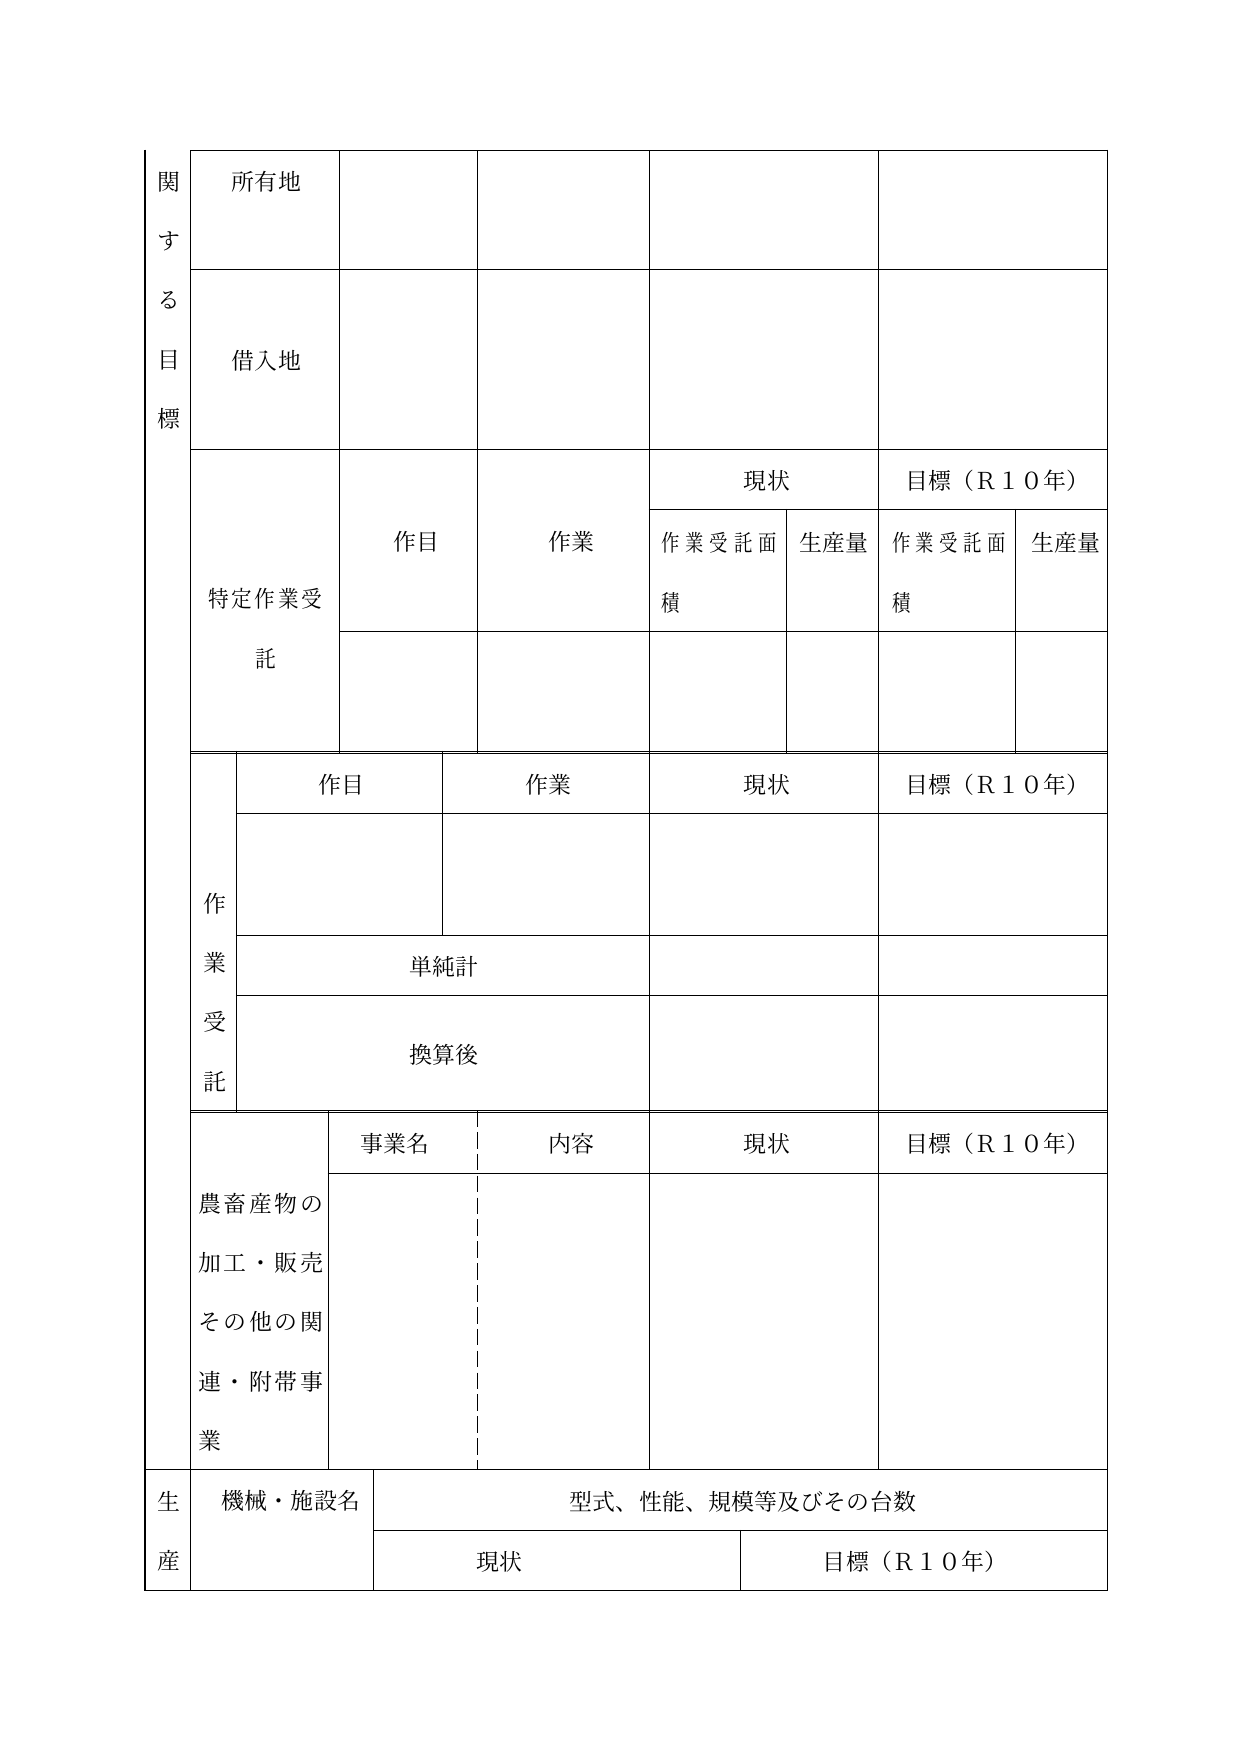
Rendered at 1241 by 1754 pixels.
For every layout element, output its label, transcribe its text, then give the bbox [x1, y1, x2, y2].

table_cell 目標（Ｒ１０年） [879, 450, 1107, 509]
table_cell [879, 632, 1015, 751]
table_cell 現状 [650, 450, 878, 509]
table_cell 目標（Ｒ１０年） [879, 1113, 1107, 1172]
table_cell 作目 [237, 754, 442, 813]
table_cell 作目 [340, 450, 477, 631]
table_cell [650, 1174, 878, 1469]
table_cell 単純計 [237, 936, 649, 995]
table_cell [650, 996, 878, 1110]
table_cell [443, 814, 649, 935]
table_cell 作業 [478, 450, 649, 631]
table_cell [237, 814, 442, 935]
table_cell 型式、性能、規模等及びその台数 [374, 1470, 1107, 1530]
table_cell [340, 632, 477, 751]
table_cell 所有地 [191, 151, 339, 269]
table_cell 換算後 [237, 996, 649, 1110]
table_cell [478, 632, 649, 751]
table_cell [879, 1174, 1107, 1469]
table_cell [477, 1174, 649, 1469]
table_cell 機械・施設名 [191, 1470, 373, 1590]
table_cell [879, 270, 1107, 448]
table_cell 作業受託面積 [650, 510, 786, 631]
table_cell [879, 936, 1107, 995]
table_cell 特定作業受託 [191, 450, 339, 751]
table_cell 現状 [374, 1531, 740, 1590]
table_cell [340, 151, 477, 269]
table_cell [879, 996, 1107, 1110]
table_cell 作業受 託 [191, 754, 236, 1110]
table_cell 目標（Ｒ１０年） [879, 754, 1107, 813]
table_cell [478, 270, 649, 448]
table_cell 現状 [650, 754, 878, 813]
table_cell 現状 [650, 1113, 878, 1172]
table_cell [879, 814, 1107, 935]
table_cell [787, 632, 878, 751]
table_cell 内容 [477, 1113, 649, 1172]
table_cell [478, 151, 649, 269]
table_cell [650, 270, 878, 448]
table_cell 事業名 [329, 1113, 477, 1172]
table_cell [650, 632, 786, 751]
table_cell [650, 936, 878, 995]
table_cell 借入地 [191, 270, 339, 448]
table_cell 生産量 [787, 510, 878, 631]
table_cell [650, 814, 878, 935]
table_cell [340, 270, 477, 448]
table_cell 作業受託面積 [879, 510, 1015, 631]
table_cell [879, 151, 1107, 269]
table_cell 農畜産物の加工・販売その他の関連・附帯事業 [191, 1113, 328, 1469]
table_cell 作業 [443, 754, 649, 813]
table_cell 生 産方 式 に関 する目標 [146, 1470, 190, 1590]
table_cell [1016, 632, 1107, 751]
table_cell 目標（Ｒ１０年） [741, 1531, 1107, 1590]
table_cell 生産量 [1016, 510, 1107, 631]
table_cell [650, 151, 878, 269]
table_cell [329, 1174, 477, 1469]
